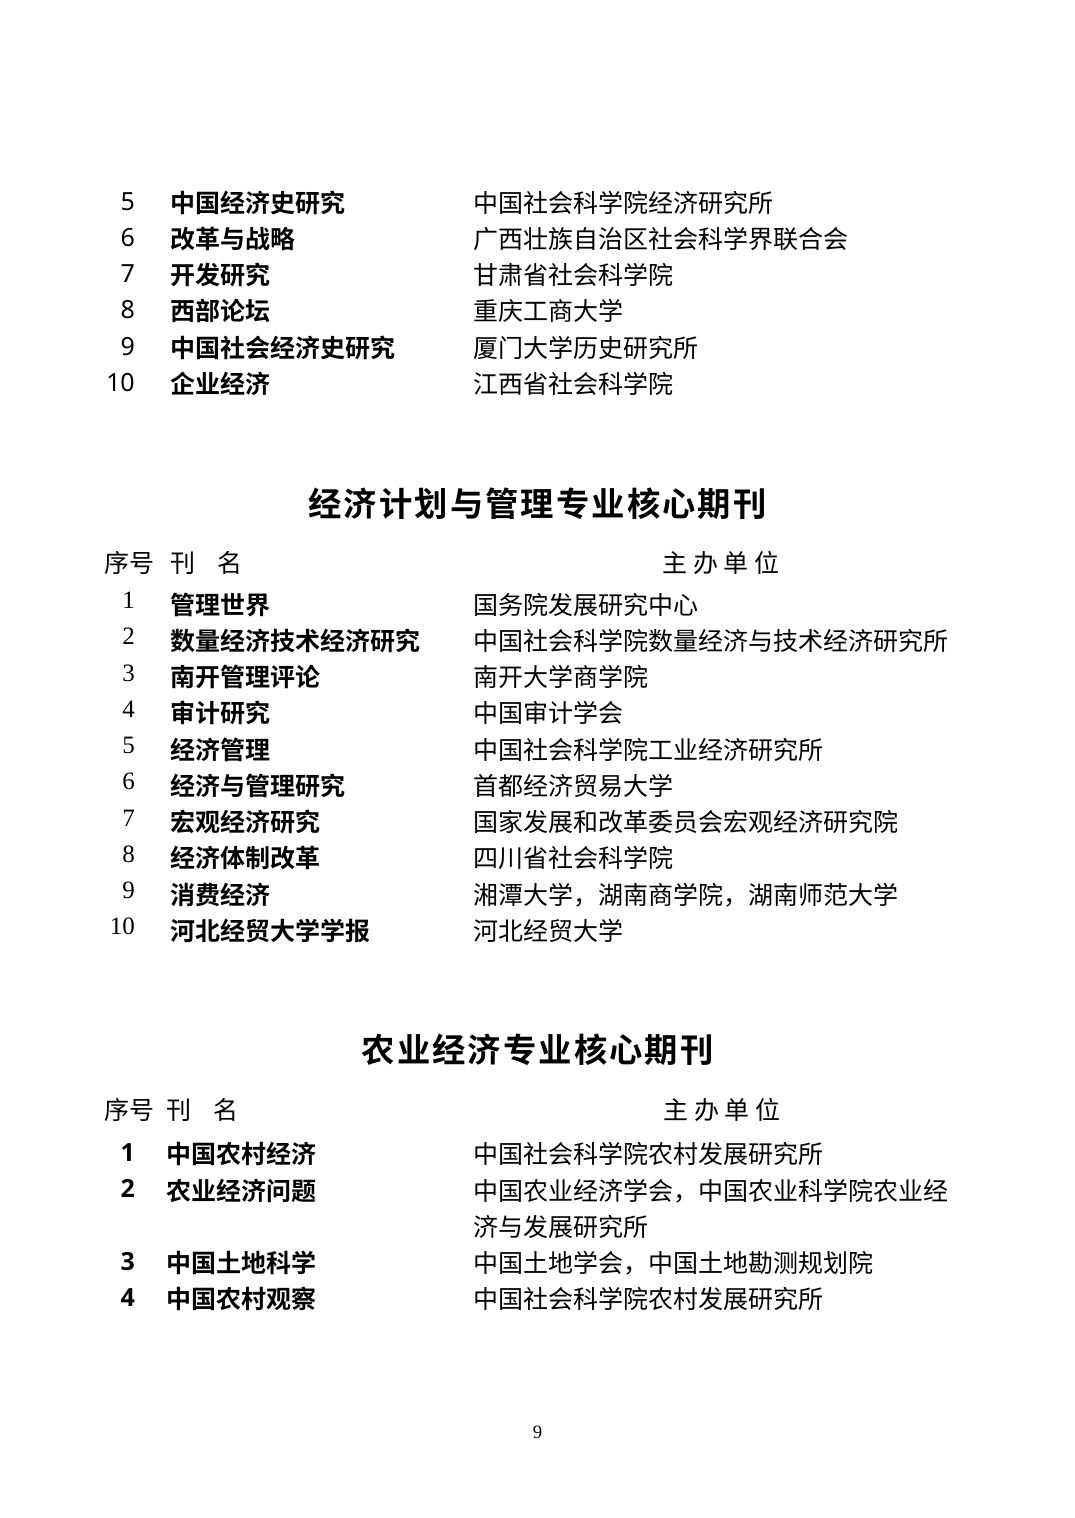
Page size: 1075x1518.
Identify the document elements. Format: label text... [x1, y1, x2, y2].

table_cell 开发研究 [166, 256, 469, 292]
table_header 序号 [100, 544, 166, 585]
table_cell [100, 766, 166, 803]
table_cell 中国社会科学院经济研究所 [470, 183, 972, 219]
table_cell 西部论坛 [166, 292, 469, 328]
table_cell [100, 219, 166, 256]
table_cell 经济管理 [166, 730, 469, 766]
table_cell 消费经济 [166, 875, 469, 911]
table_cell 中国农村观察 [162, 1280, 469, 1316]
table_cell 中国社会经济史研究 [166, 328, 469, 364]
table_cell 中国农村经济 [162, 1135, 469, 1171]
table_cell [100, 364, 166, 401]
table_cell 经济体制改革 [166, 839, 469, 875]
table_cell [100, 730, 166, 766]
table_cell 中国社会科学院农村发展研究所 [470, 1135, 974, 1171]
table_cell 企业经济 [166, 364, 469, 401]
table_cell [100, 1244, 162, 1280]
table_cell [100, 1135, 162, 1171]
table_header 主 办 单 位 [470, 544, 972, 585]
table_cell 南开管理评论 [166, 658, 469, 694]
table_cell [100, 839, 166, 875]
table_cell 中国审计学会 [470, 694, 972, 730]
text 农业经济专业核心期刊 [100, 1024, 974, 1072]
table_cell [100, 694, 166, 730]
table_cell [100, 658, 166, 694]
table_header 刊 名 [166, 544, 469, 585]
table_cell 河北经贸大学学报 [166, 911, 469, 948]
table_cell 重庆工商大学 [470, 292, 972, 328]
table_cell [100, 621, 166, 658]
table_cell 南开大学商学院 [470, 658, 972, 694]
table_cell 中国经济史研究 [166, 183, 469, 219]
table_cell 湘潭大学，湖南商学院，湖南师范大学 [470, 875, 972, 911]
table_cell 甘肃省社会科学院 [470, 256, 972, 292]
table_cell 国家发展和改革委员会宏观经济研究院 [470, 803, 972, 839]
table_header 主 办 单 位 [470, 1090, 974, 1135]
table_cell 中国土地学会，中国土地勘测规划院 [470, 1244, 974, 1280]
table_cell [100, 1280, 162, 1316]
table_cell [100, 292, 166, 328]
table_cell 经济与管理研究 [166, 766, 469, 803]
table_cell 中国土地科学 [162, 1244, 469, 1280]
table_header 刊 名 [162, 1090, 469, 1135]
table_cell 厦门大学历史研究所 [470, 328, 972, 364]
table_cell [100, 183, 166, 219]
table_cell 农业经济问题 [162, 1171, 469, 1243]
table_cell 广西壮族自治区社会科学界联合会 [470, 219, 972, 256]
table_cell 改革与战略 [166, 219, 469, 256]
table_cell 首都经济贸易大学 [470, 766, 972, 803]
table_cell 数量经济技术经济研究 [166, 621, 469, 658]
table_cell 中国社会科学院工业经济研究所 [470, 730, 972, 766]
table_cell 中国社会科学院农村发展研究所 [470, 1280, 974, 1316]
table_cell [100, 875, 166, 911]
table_cell 宏观经济研究 [166, 803, 469, 839]
table_cell [100, 328, 166, 364]
table_cell [100, 585, 166, 621]
table_cell 国务院发展研究中心 [470, 585, 972, 621]
table_cell 四川省社会科学院 [470, 839, 972, 875]
table_cell [100, 256, 166, 292]
table_cell 中国农业经济学会，中国农业科学院农业经济与发展研究所 [470, 1171, 974, 1243]
table_cell 管理世界 [166, 585, 469, 621]
table_cell [100, 1171, 162, 1243]
table_cell [100, 911, 166, 948]
table_cell 河北经贸大学 [470, 911, 972, 948]
table_header 序号 [100, 1090, 162, 1135]
table_cell 中国社会科学院数量经济与技术经济研究所 [470, 621, 972, 658]
table_cell 江西省社会科学院 [470, 364, 972, 401]
table_cell 审计研究 [166, 694, 469, 730]
text 经济计划与管理专业核心期刊 [100, 477, 974, 526]
table_cell [100, 803, 166, 839]
